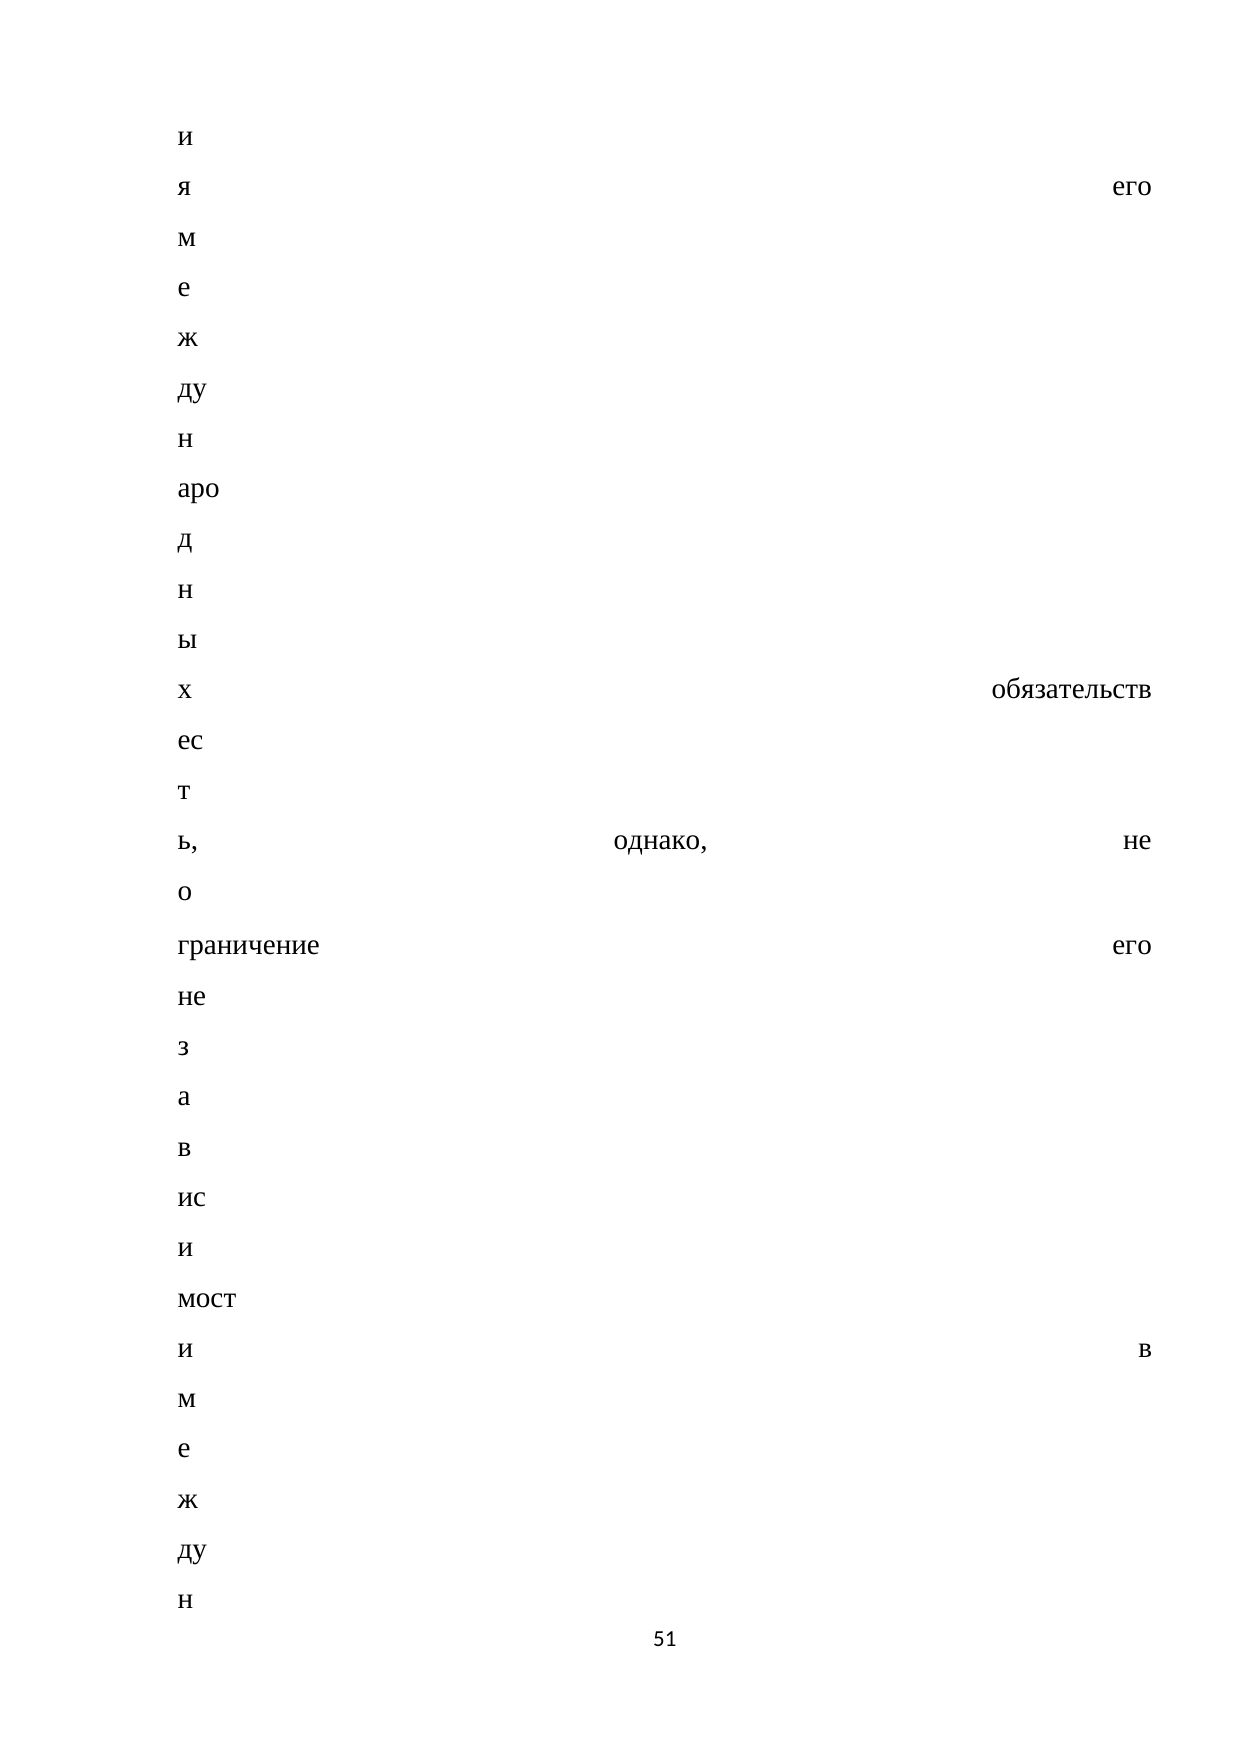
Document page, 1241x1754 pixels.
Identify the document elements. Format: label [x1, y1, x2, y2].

text [177, 118, 1152, 1615]
